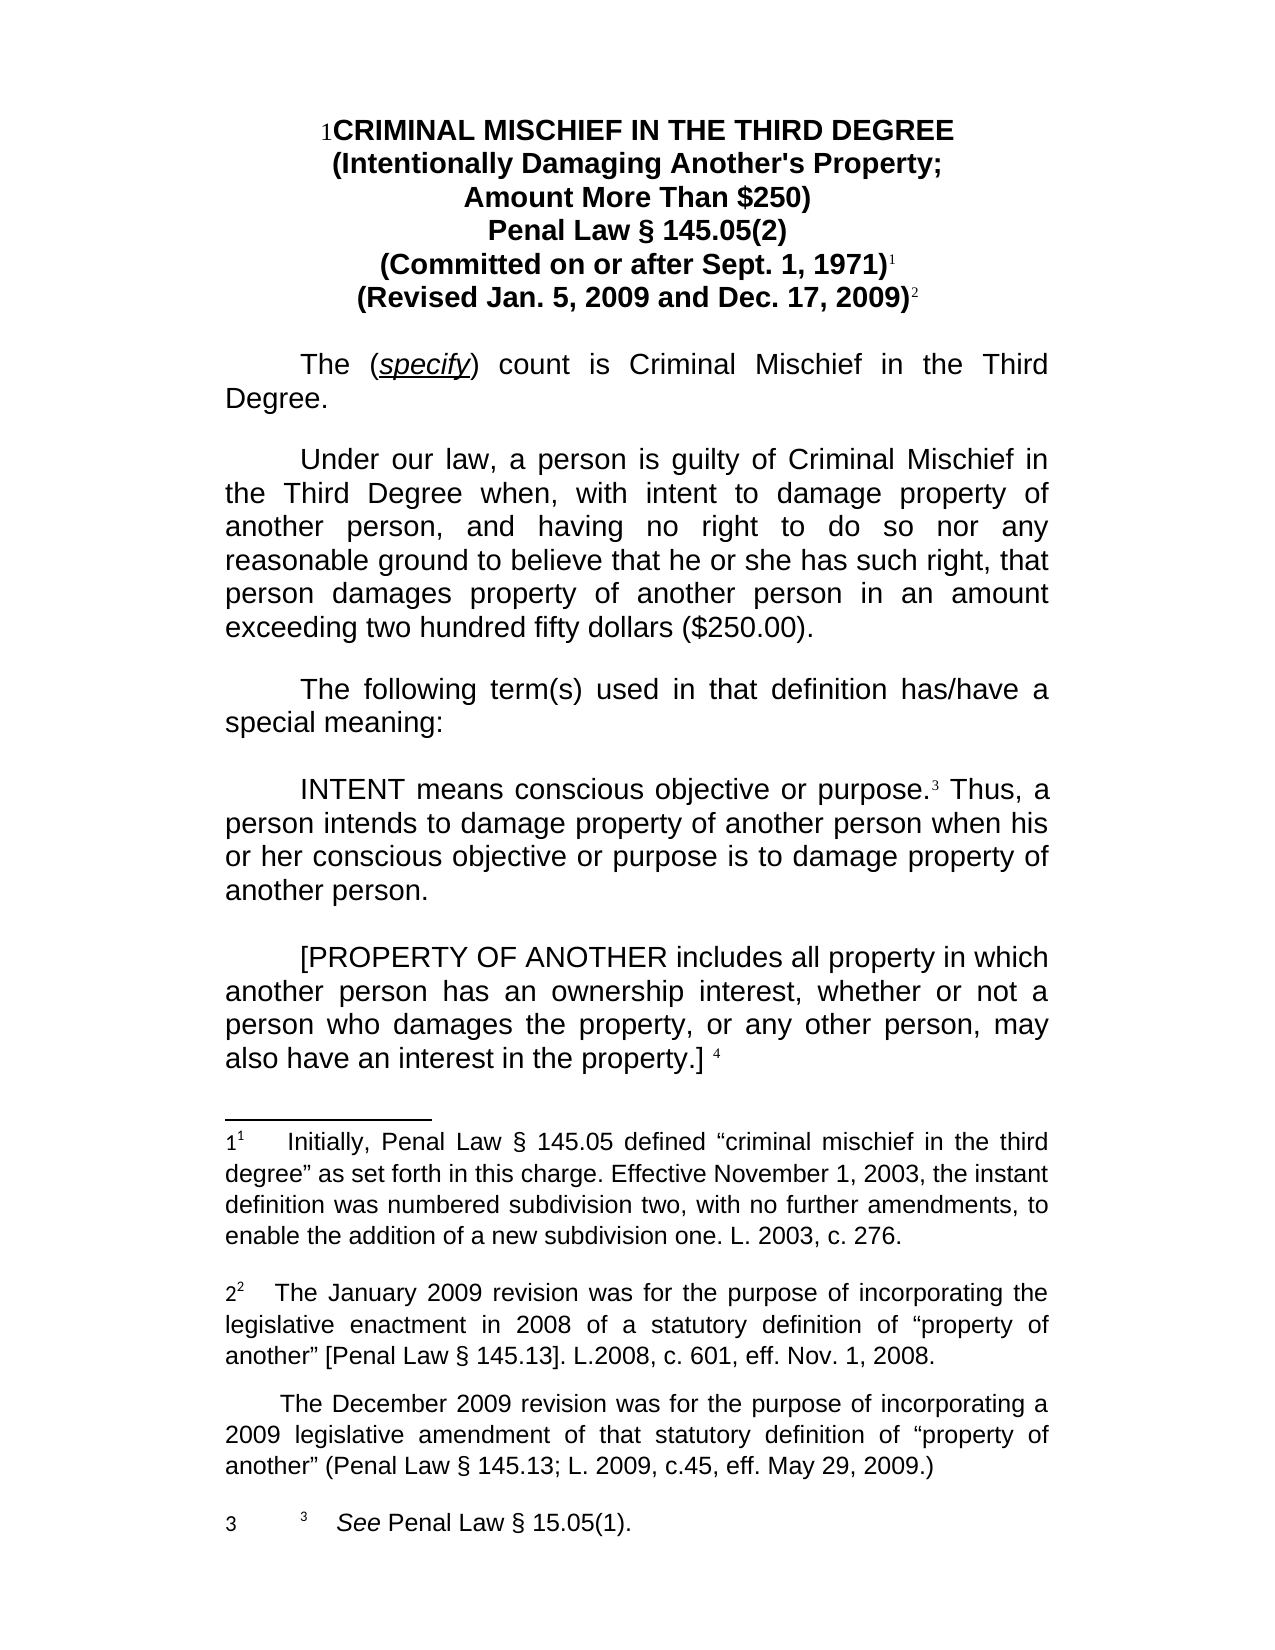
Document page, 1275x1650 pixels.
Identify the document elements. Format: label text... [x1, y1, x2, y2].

text (Revised Jan. 5, 2009 and Dec. 17, 2009)2 [225, 280, 1050, 314]
text The following term(s) used in that definition has/have a special meaning: [225, 672, 1050, 739]
text (Committed on or after Sept. 1, 1971)1 [225, 247, 1050, 280]
text Amount More Than $250) [225, 179, 1050, 213]
text CRIMINAL MISCHIEF IN THE THIRD DEGREE [225, 112, 1050, 146]
text Under our law, a person is guilty of Criminal Mischief in the Third Degree when, with intent to damage property of another person, and having no right to do so nor any reasonable ground to believe that he or she has such right, that person damages property of another person in an amount exceeding two hundred fifty dollars ($250.00). [225, 442, 1050, 644]
text (Intentionally Damaging Another's Property; [225, 146, 1050, 179]
text INTENT means conscious objective or purpose.3 Thus, a person intends to damage property of another person when his or her conscious objective or purpose is to damage property of another person. [225, 772, 1050, 906]
text The (specify) count is Criminal Mischief in the Third Degree. [225, 347, 1050, 414]
text [PROPERTY OF ANOTHER includes all property in which another person has an ownership interest, whether or not a person who damages the property, or any other person, may also have an interest in the property.] 4 [225, 940, 1050, 1074]
text Penal Law § 145.05(2) [225, 213, 1050, 247]
